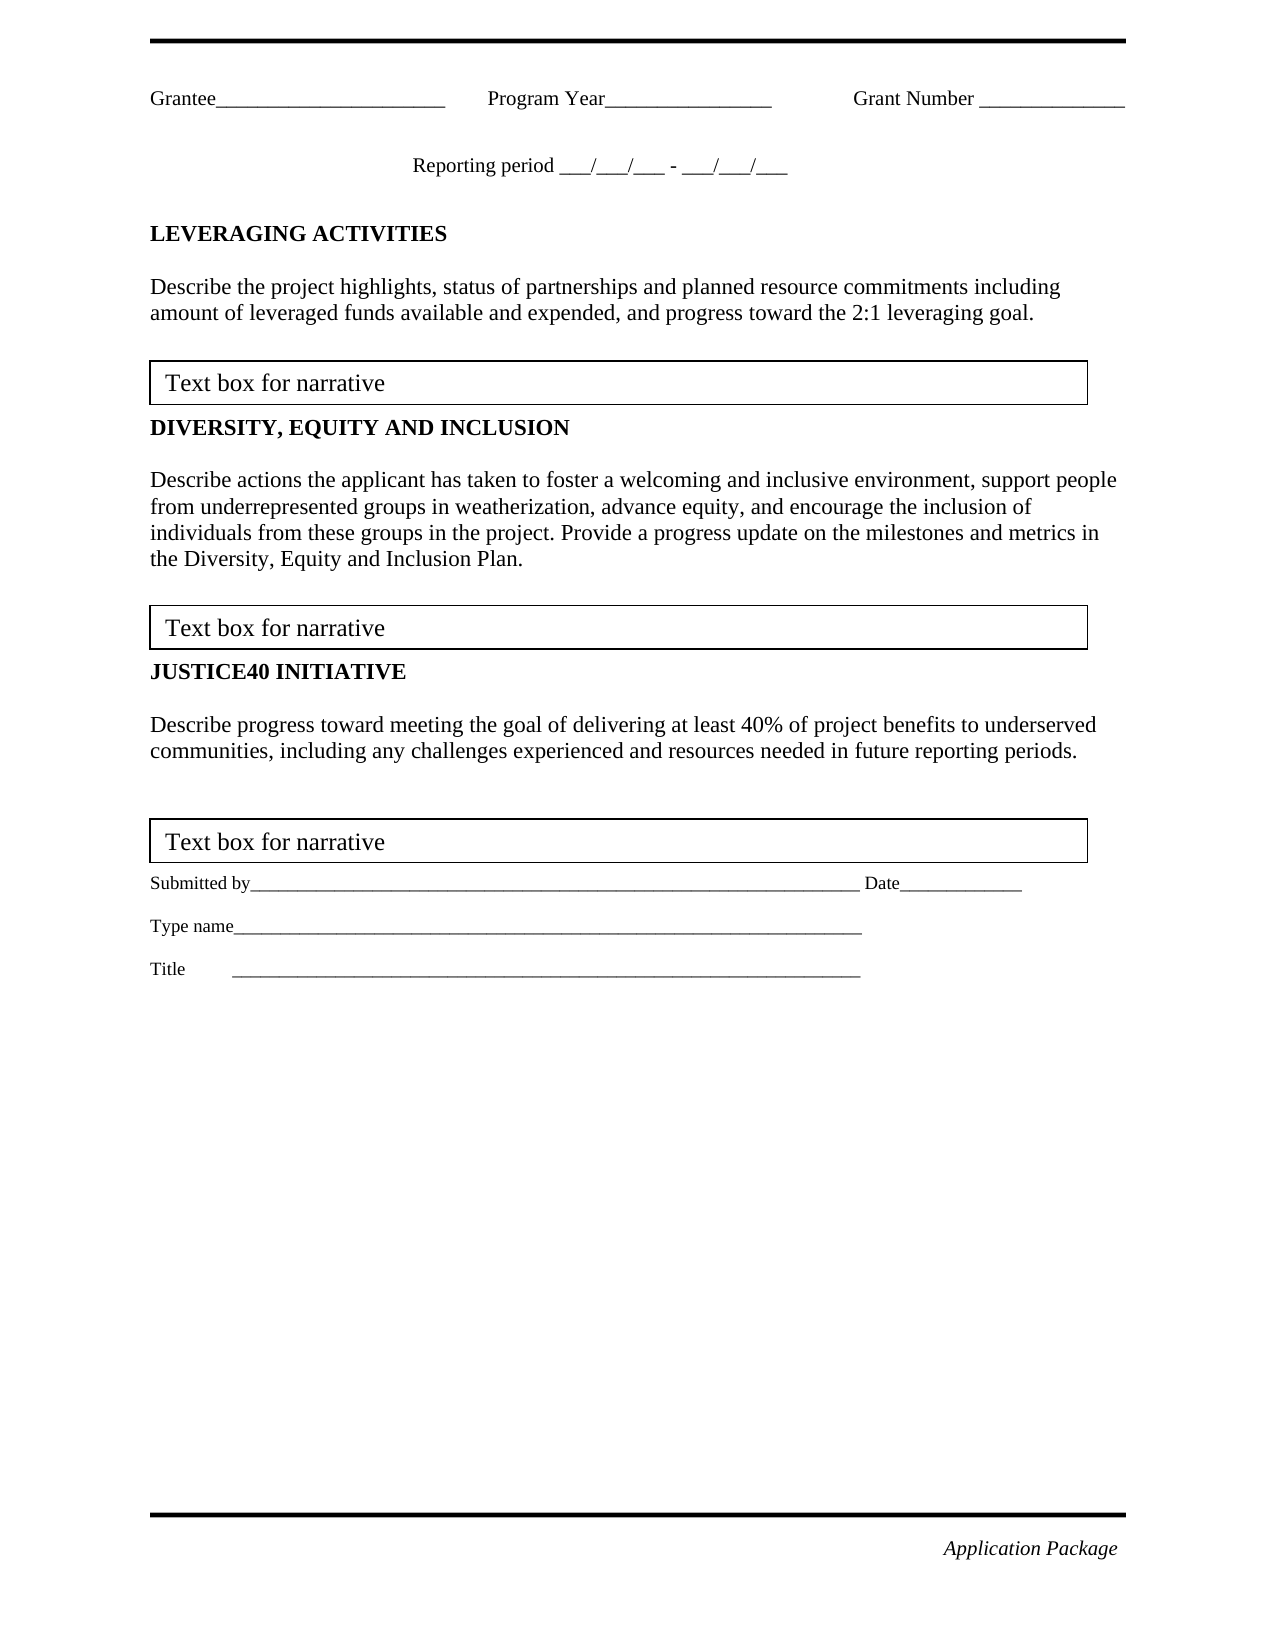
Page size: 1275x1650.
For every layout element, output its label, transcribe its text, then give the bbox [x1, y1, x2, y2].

text Reporting period ___/___/___ - ___/___/___ [150, 153, 1125, 177]
text Title ___________________________________________________________________ [150, 958, 1125, 980]
picture [150, 1506, 1126, 1523]
text Grantee______________________ Program Year________________ Grant Number ______________ [150, 86, 1125, 110]
text Describe the project highlights, status of partnerships and planned resource commitments including amount of leveraged funds available and expended, and progress toward the 2:1 leveraging goal. [150, 273, 1125, 326]
text LEVERAGING ACTIVITIES [150, 220, 1125, 247]
text Describe actions the applicant has taken to foster a welcoming and inclusive environment, support people from underrepresented groups in weatherization, advance equity, and encourage the inclusion of individuals from these groups in the project. Provide a progress update on the milestones and metrics in the Diversity, Equity and Inclusion Plan. [150, 466, 1125, 572]
text Submitted by_________________________________________________________________ Date_____________ [150, 860, 1125, 893]
text DIVERSITY, EQUITY AND INCLUSION [150, 405, 1125, 440]
text Describe progress toward meeting the goal of delivering at least 40% of project benefits to underserved communities, including any challenges experienced and resources needed in future reporting periods. [150, 711, 1125, 764]
picture [150, 32, 1126, 49]
text Type name___________________________________________________________________ [150, 915, 1125, 937]
text JUSTICE40 INITIATIVE [150, 651, 1125, 685]
